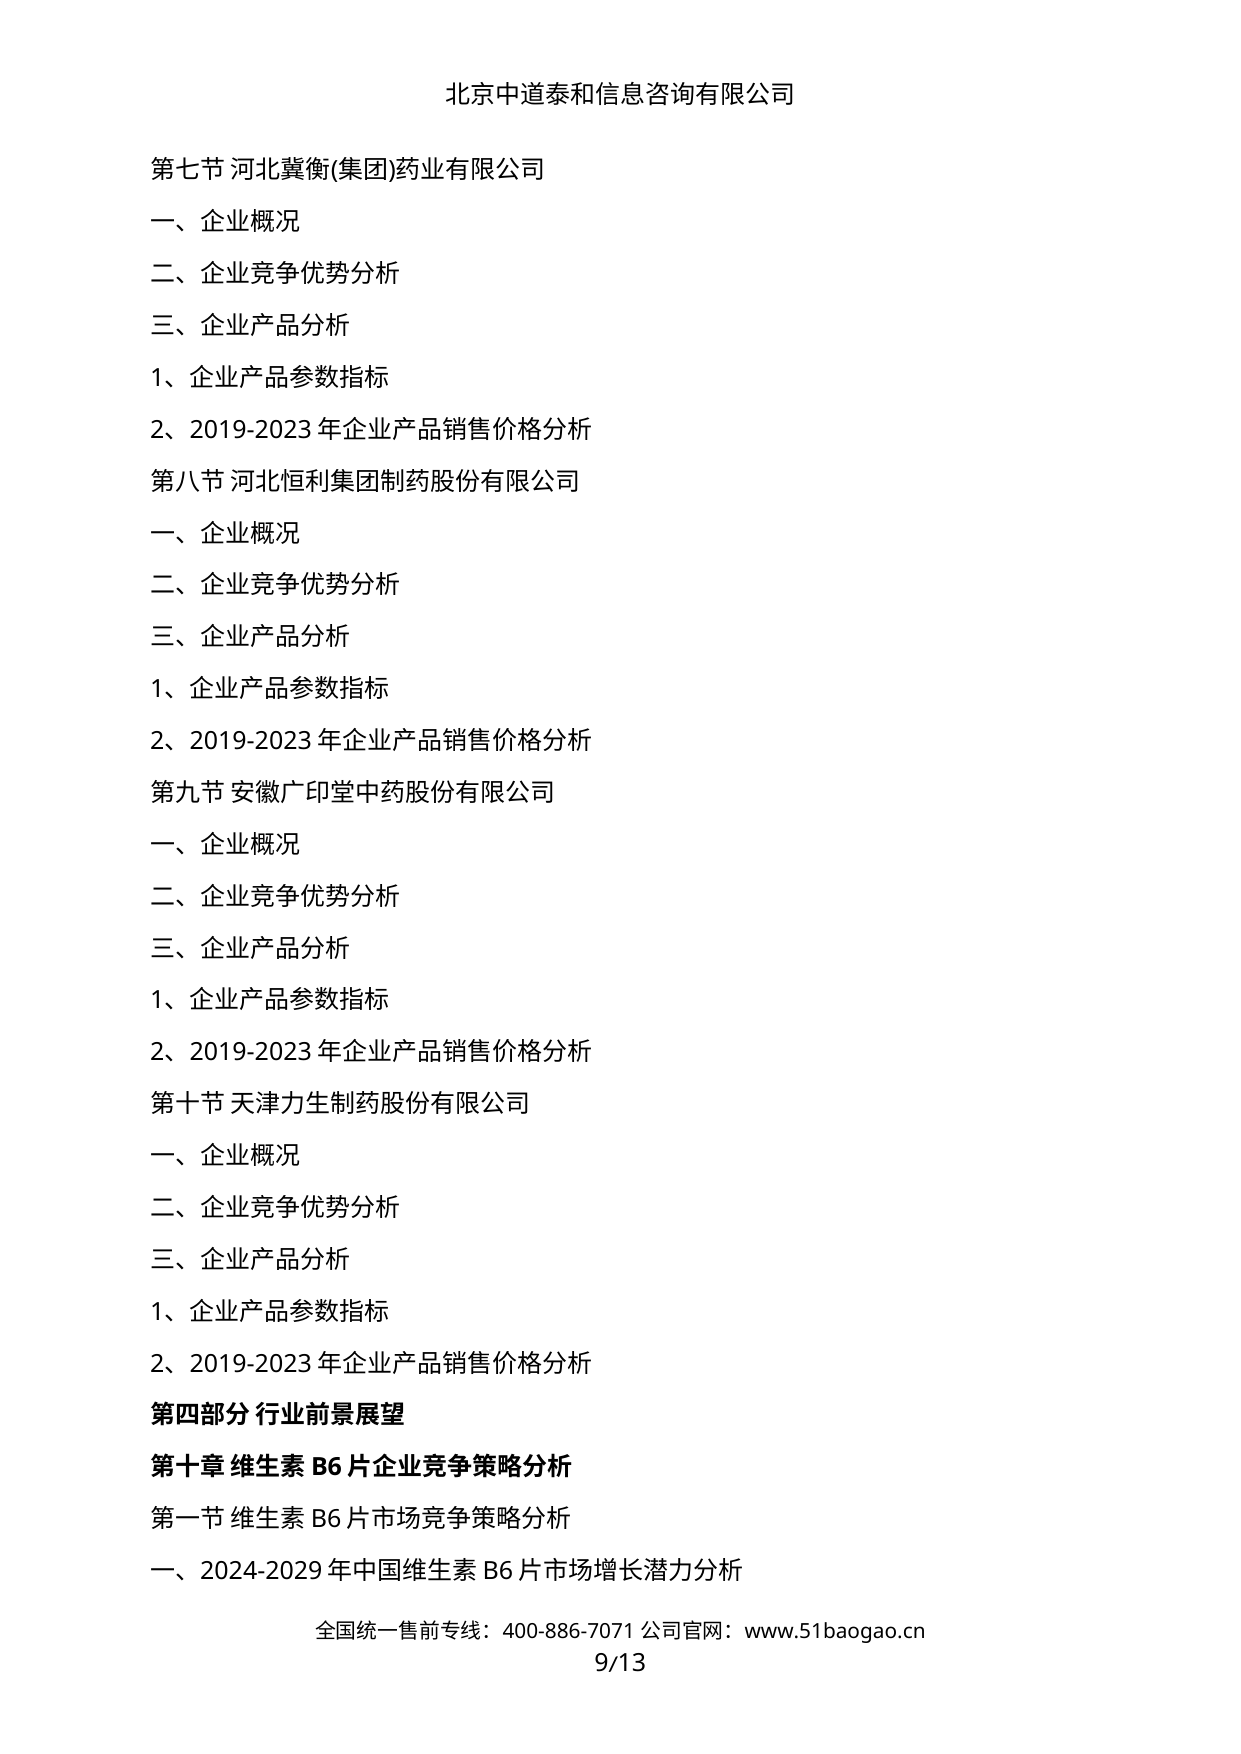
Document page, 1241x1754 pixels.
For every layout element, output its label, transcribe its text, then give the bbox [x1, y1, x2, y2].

text 第四部分 行业前景展望 [150, 1395, 1090, 1431]
text 第七节 河北冀衡(集团)药业有限公司 [150, 150, 1090, 186]
text 1、企业产品参数指标 [150, 1291, 1090, 1327]
text 三、企业产品分析 [150, 306, 1090, 342]
text 三、企业产品分析 [150, 928, 1090, 964]
text 一、企业概况 [150, 202, 1090, 238]
text 2、2019-2023年企业产品销售价格分析 [150, 1343, 1090, 1379]
text 1、企业产品参数指标 [150, 669, 1090, 705]
text 第九节 安徽广印堂中药股份有限公司 [150, 772, 1090, 809]
text 一、2024-2029年中国维生素B6片市场增长潜力分析 [150, 1551, 1090, 1587]
text 二、企业竞争优势分析 [150, 876, 1090, 912]
text 三、企业产品分析 [150, 617, 1090, 653]
text 二、企业竞争优势分析 [150, 1187, 1090, 1224]
text 1、企业产品参数指标 [150, 980, 1090, 1016]
text 一、企业概况 [150, 1136, 1090, 1172]
text 2、2019-2023年企业产品销售价格分析 [150, 721, 1090, 757]
text 一、企业概况 [150, 824, 1090, 861]
text 第一节 维生素B6片市场竞争策略分析 [150, 1499, 1090, 1535]
text 第八节 河北恒利集团制药股份有限公司 [150, 461, 1090, 497]
text 2、2019-2023年企业产品销售价格分析 [150, 1032, 1090, 1068]
text 1、企业产品参数指标 [150, 357, 1090, 394]
text 二、企业竞争优势分析 [150, 565, 1090, 601]
text 一、企业概况 [150, 513, 1090, 549]
text 第十章 维生素B6片企业竞争策略分析 [150, 1447, 1090, 1483]
text 三、企业产品分析 [150, 1239, 1090, 1276]
text 二、企业竞争优势分析 [150, 254, 1090, 290]
text 第十节 天津力生制药股份有限公司 [150, 1084, 1090, 1120]
text 2、2019-2023年企业产品销售价格分析 [150, 409, 1090, 446]
